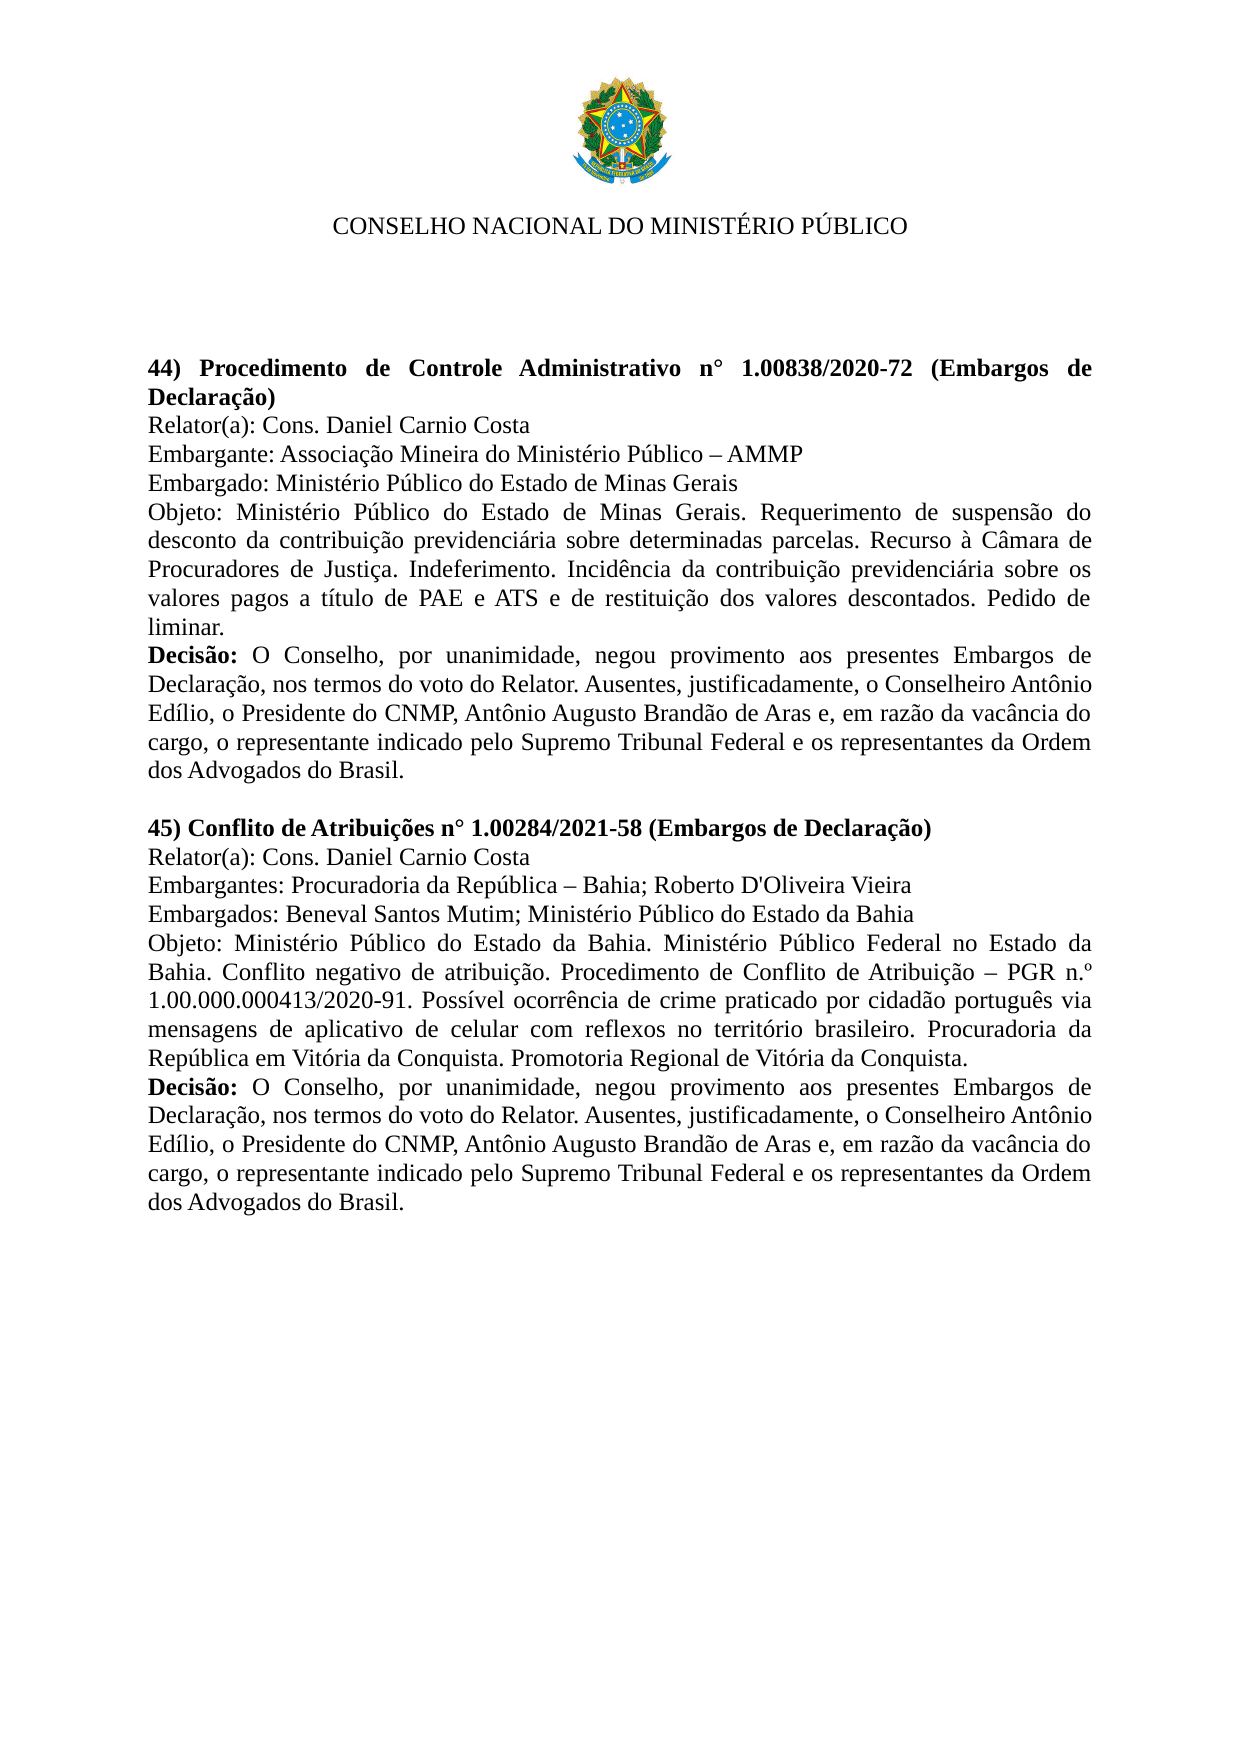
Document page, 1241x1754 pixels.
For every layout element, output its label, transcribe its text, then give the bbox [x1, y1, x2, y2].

text 45) Conflito de Atribuições n° 1.00284/2021-58 (Embargos de Declaração) [148, 813, 1093, 842]
text Decisão: O Conselho, por unanimidade, negou provimento aos presentes Embargos de Declaração, nos termos do voto do Relator. Ausentes, justificadamente, o Conselheiro Antônio Edílio, o Presidente do CNMP, Antônio Augusto Brandão de Aras e, em razão da vacância do cargo, o representante indicado pelo Supremo Tribunal Federal e os representantes da Ordem dos Advogados do Brasil. [148, 641, 1093, 784]
text Embargante: Associação Mineira do Ministério Público – AMMP [148, 439, 1093, 468]
text Objeto: Ministério Público do Estado de Minas Gerais. Requerimento de suspensão do desconto da contribuição previdenciária sobre determinadas parcelas. Recurso à Câmara de Procuradores de Justiça. Indeferimento. Incidência da contribuição previdenciária sobre os valores pagos a título de PAE e ATS e de restituição dos valores descontados. Pedido de liminar. [148, 497, 1093, 641]
text Decisão: O Conselho, por unanimidade, negou provimento aos presentes Embargos de Declaração, nos termos do voto do Relator. Ausentes, justificadamente, o Conselheiro Antônio Edílio, o Presidente do CNMP, Antônio Augusto Brandão de Aras e, em razão da vacância do cargo, o representante indicado pelo Supremo Tribunal Federal e os representantes da Ordem dos Advogados do Brasil. [148, 1072, 1093, 1216]
text Embargantes: Procuradoria da República – Bahia; Roberto D'Oliveira Vieira [148, 871, 1093, 899]
text Objeto: Ministério Público do Estado da Bahia. Ministério Público Federal no Estado da Bahia. Conflito negativo de atribuição. Procedimento de Conflito de Atribuição – PGR n.º 1.00.000.000413/2020-91. Possível ocorrência de crime praticado por cidadão português via mensagens de aplicativo de celular com reflexos no território brasileiro. Procuradoria da República em Vitória da Conquista. Promotoria Regional de Vitória da Conquista. [148, 928, 1093, 1072]
text Embargados: Beneval Santos Mutim; Ministério Público do Estado da Bahia [148, 899, 1093, 928]
text 44) Procedimento de Controle Administrativo n° 1.00838/2020-72 (Embargos de Declaração) [148, 353, 1093, 411]
text Embargado: Ministério Público do Estado de Minas Gerais [148, 468, 1093, 497]
text Relator(a): Cons. Daniel Carnio Costa [148, 842, 1093, 871]
text Relator(a): Cons. Daniel Carnio Costa [148, 411, 1093, 439]
